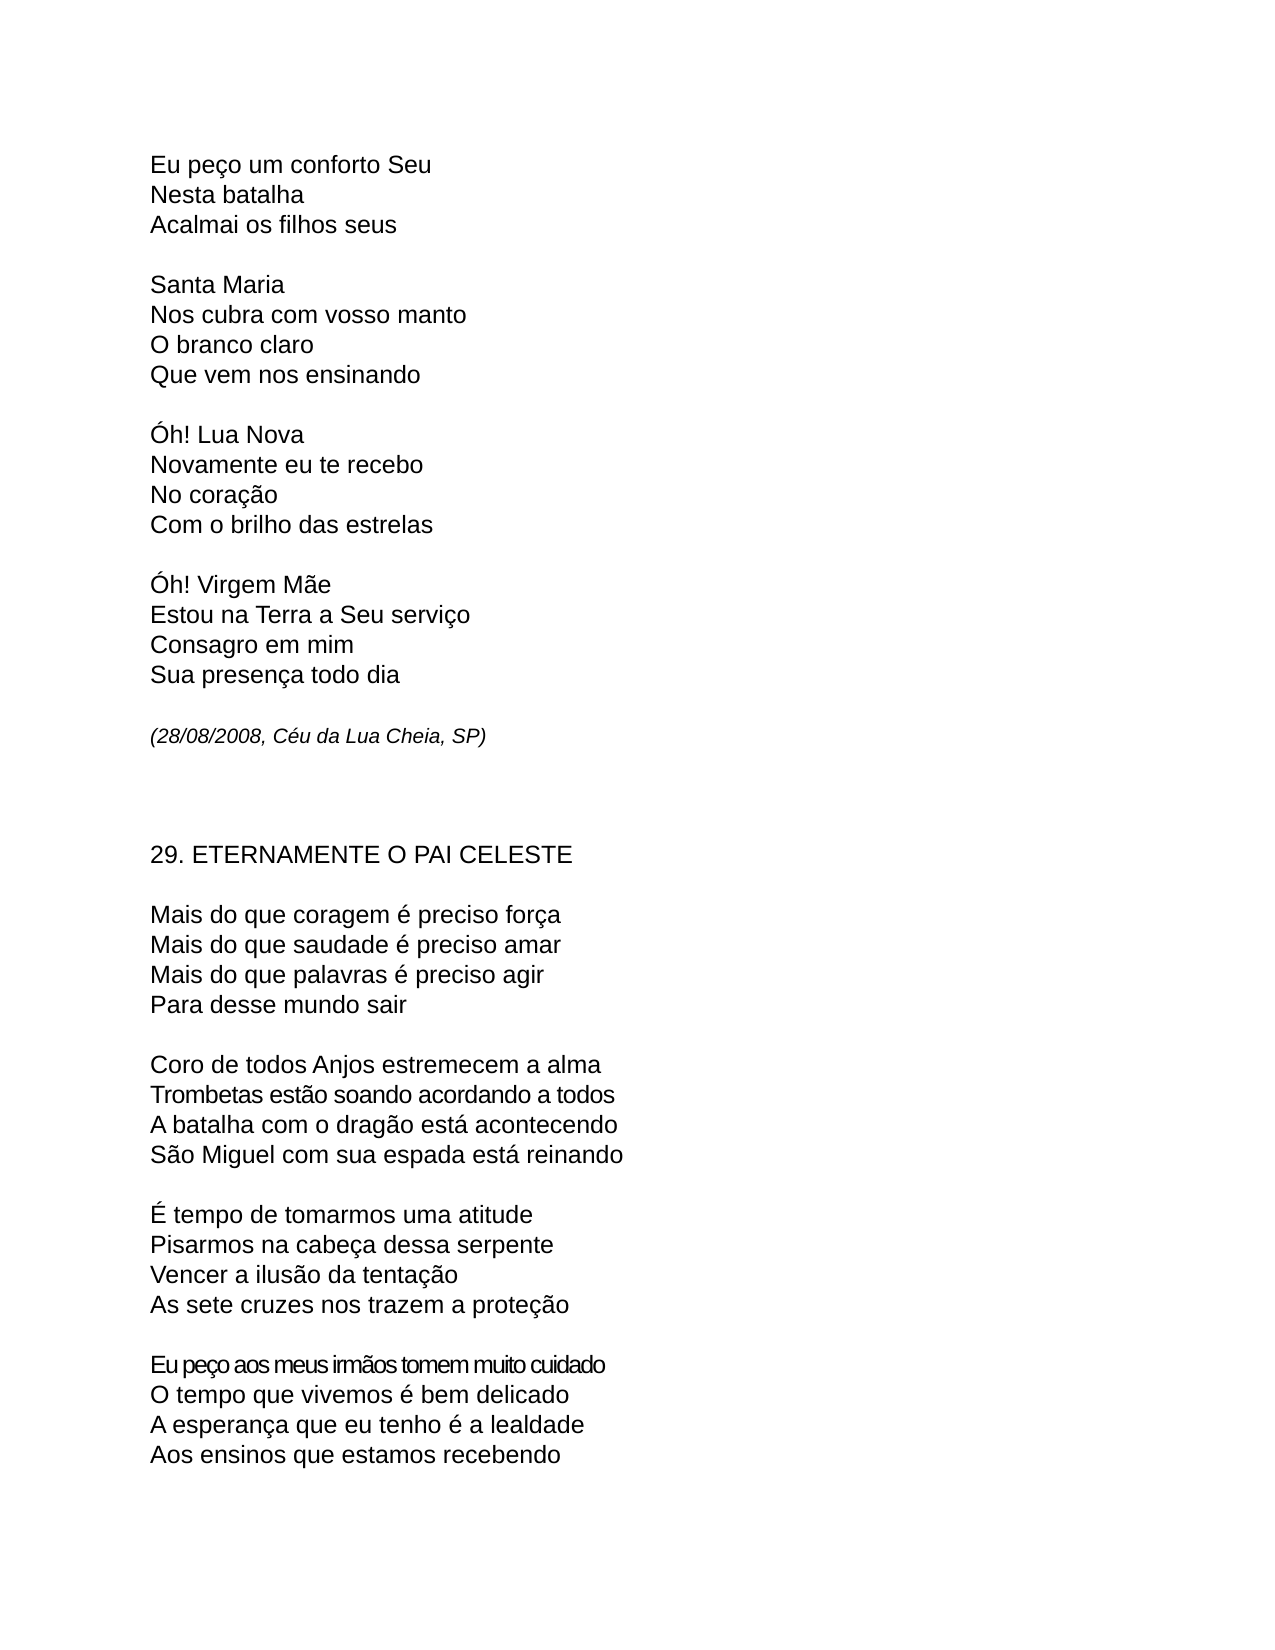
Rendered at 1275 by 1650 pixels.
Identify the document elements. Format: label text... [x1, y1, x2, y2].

text Com o brilho das estrelas [150, 510, 1125, 540]
text Trombetas estão soando acordando a todos [150, 1080, 1125, 1110]
text O tempo que vivemos é bem delicado [150, 1380, 1125, 1410]
text Coro de todos Anjos estremecem a alma [150, 1050, 1125, 1080]
text Vencer a ilusão da tentação [150, 1260, 1125, 1290]
text Eu peço aos meus irmãos tomem muito cuidado [150, 1350, 1125, 1380]
text Santa Maria [150, 270, 1125, 300]
text Óh! Virgem Mãe [150, 570, 1125, 600]
text Mais do que palavras é preciso agir [150, 960, 1125, 990]
text Estou na Terra a Seu serviço [150, 600, 1125, 630]
text Consagro em mim [150, 630, 1125, 660]
text Novamente eu te recebo [150, 450, 1125, 480]
text São Miguel com sua espada está reinando [150, 1140, 1125, 1170]
text Aos ensinos que estamos recebendo [150, 1440, 1125, 1470]
text Para desse mundo sair [150, 990, 1125, 1020]
text Óh! Lua Nova [150, 420, 1125, 450]
text Sua presença todo dia [150, 660, 1125, 690]
text Acalmai os filhos seus [150, 210, 1125, 240]
text Eu peço um conforto Seu [150, 150, 1125, 180]
text 29. ETERNAMENTE O PAI CELESTE [150, 840, 1125, 870]
text A batalha com o dragão está acontecendo [150, 1110, 1125, 1140]
text (28/08/2008, Céu da Lua Cheia, SP) [150, 720, 1125, 750]
text Que vem nos ensinando [150, 360, 1125, 390]
text É tempo de tomarmos uma atitude [150, 1200, 1125, 1230]
text Pisarmos na cabeça dessa serpente [150, 1230, 1125, 1260]
text Mais do que saudade é preciso amar [150, 930, 1125, 960]
text Nos cubra com vosso manto [150, 300, 1125, 330]
text No coração [150, 480, 1125, 510]
text A esperança que eu tenho é a lealdade [150, 1410, 1125, 1440]
text Nesta batalha [150, 180, 1125, 210]
text Mais do que coragem é preciso força [150, 900, 1125, 930]
text O branco claro [150, 330, 1125, 360]
text As sete cruzes nos trazem a proteção [150, 1290, 1125, 1320]
